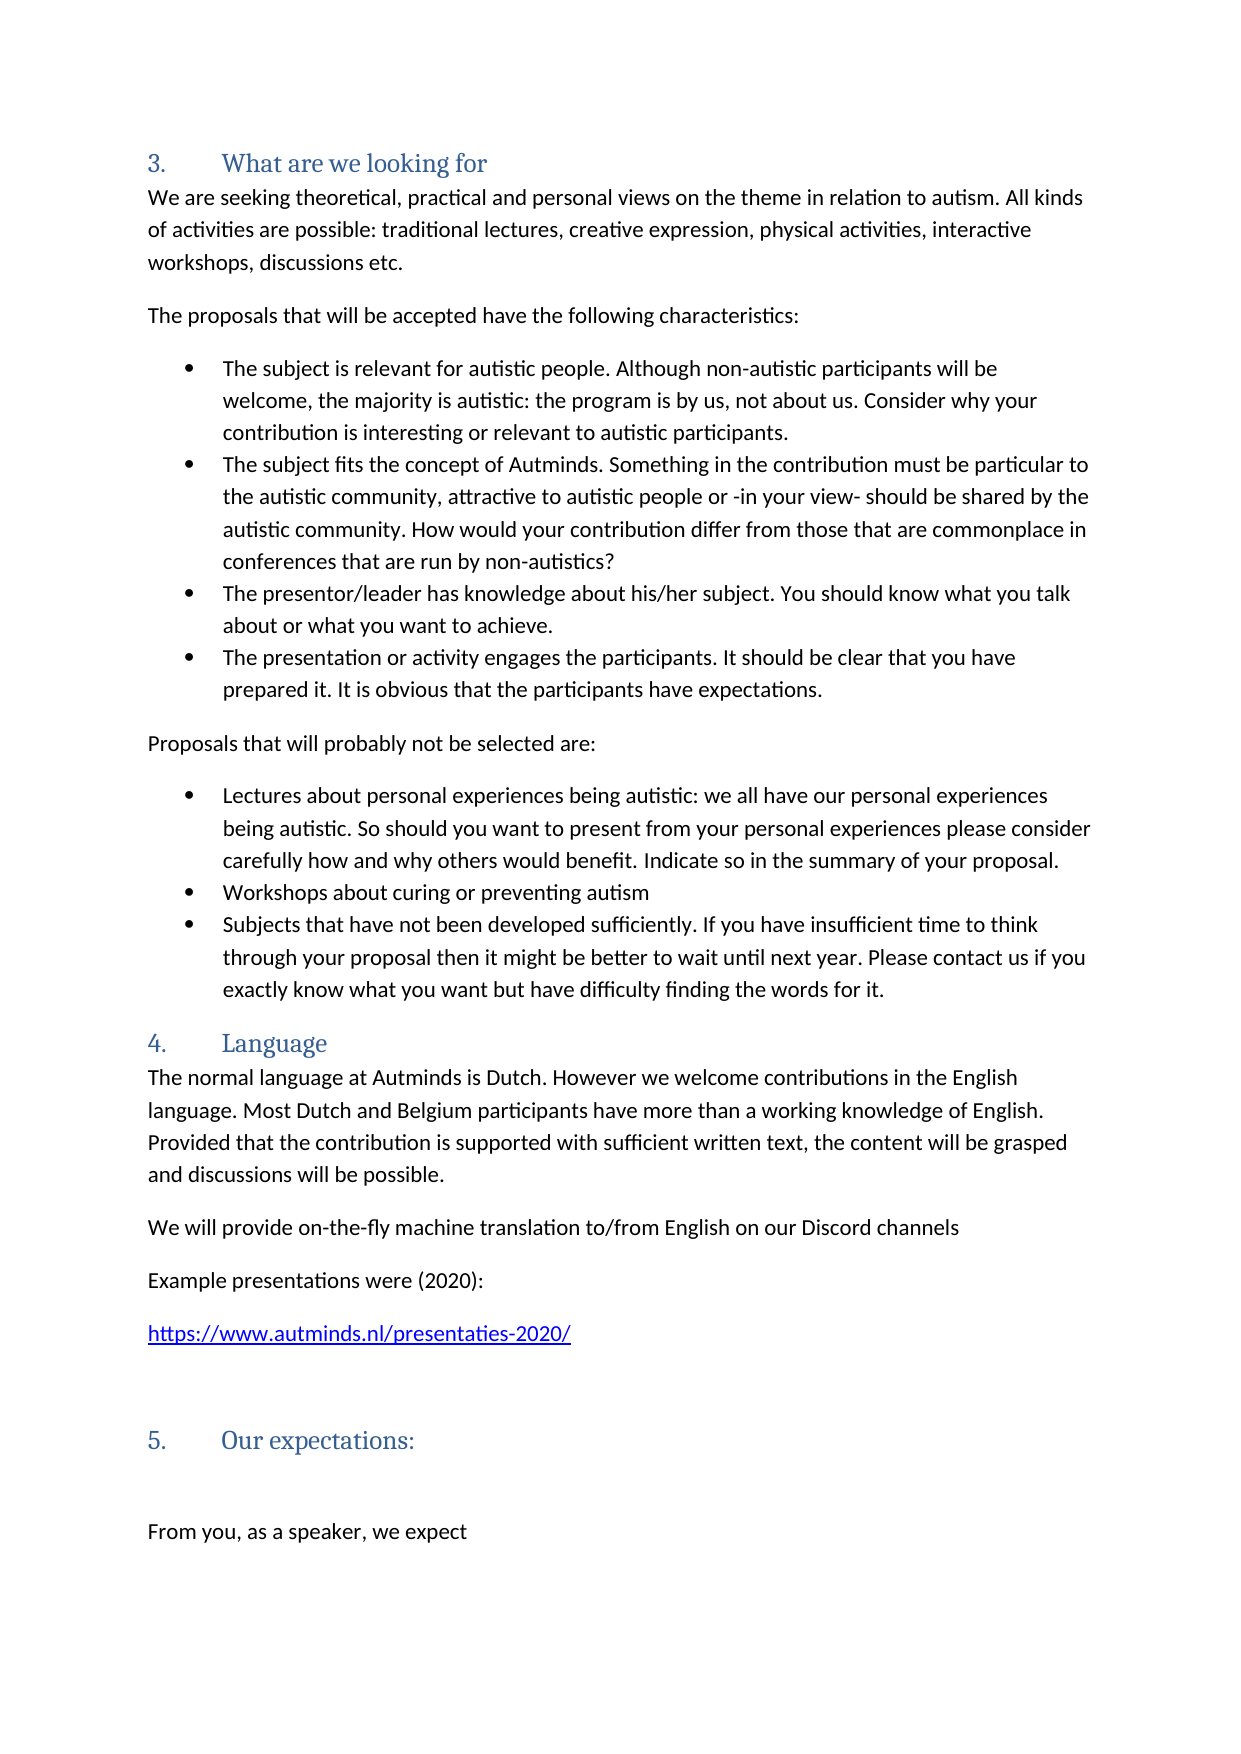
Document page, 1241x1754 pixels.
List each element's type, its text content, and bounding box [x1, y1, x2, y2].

list The presentor/leader has knowledge about his/her subject. You should know what you talk about or what you want to achieve. [185, 579, 1093, 639]
list Workshops about curing or preventing autism [185, 878, 1093, 906]
text 5. Our expectations: [148, 1425, 1093, 1456]
text Proposals that will probably not be selected are: [148, 729, 1093, 757]
text https://www.autminds.nl/presentaties-2020/ [148, 1319, 1093, 1347]
text We are seeking theoretical, practical and personal views on the theme in relation to autism. All kinds of activities are possible: traditional lectures, creative expression, physical activities, interactive workshops, discussions etc. [148, 183, 1093, 276]
list The subject fits the concept of Autminds. Something in the contribution must be particular to the autistic community, attractive to autistic people or -in your view- should be shared by the autistic community. How would your contribution differ from those that are commonplace in conferences that are run by non-autistics? [185, 450, 1093, 575]
subtitle 4. Language [148, 1028, 1093, 1059]
text Example presentations were (2020): [148, 1266, 1093, 1294]
list The presentation or activity engages the participants. It should be clear that you have prepared it. It is obvious that the participants have expectations. [185, 643, 1093, 704]
text The proposals that will be accepted have the following characteristics: [148, 301, 1093, 329]
list The subject is relevant for autistic people. Although non-autistic participants will be welcome, the majority is autistic: the program is by us, not about us. Consider why your contribution is interesting or relevant to autistic participants. [185, 354, 1093, 446]
text From you, as a speaker, we expect [148, 1482, 1093, 1545]
list Lectures about personal experiences being autistic: we all have our personal experiences being autistic. So should you want to present from your personal experiences please consider carefully how and why others would benefit. Indicate so in the summary of your proposal. [185, 782, 1093, 874]
list Subjects that have not been developed sufficiently. If you have insufficient time to think through your proposal then it might be better to wait until next year. Please contact us if you exactly know what you want but have difficulty finding the words for it. [185, 910, 1093, 1003]
text We will provide on-the-fly machine translation to/from English on our Discord channels [148, 1213, 1093, 1241]
text The normal language at Autminds is Dutch. However we welcome contributions in the English language. Most Dutch and Belgium participants have more than a working knowledge of English. Provided that the contribution is supported with sufficient written text, the content will be grasped and discussions will be possible. [148, 1063, 1093, 1188]
subtitle 3. What are we looking for [148, 148, 1093, 179]
